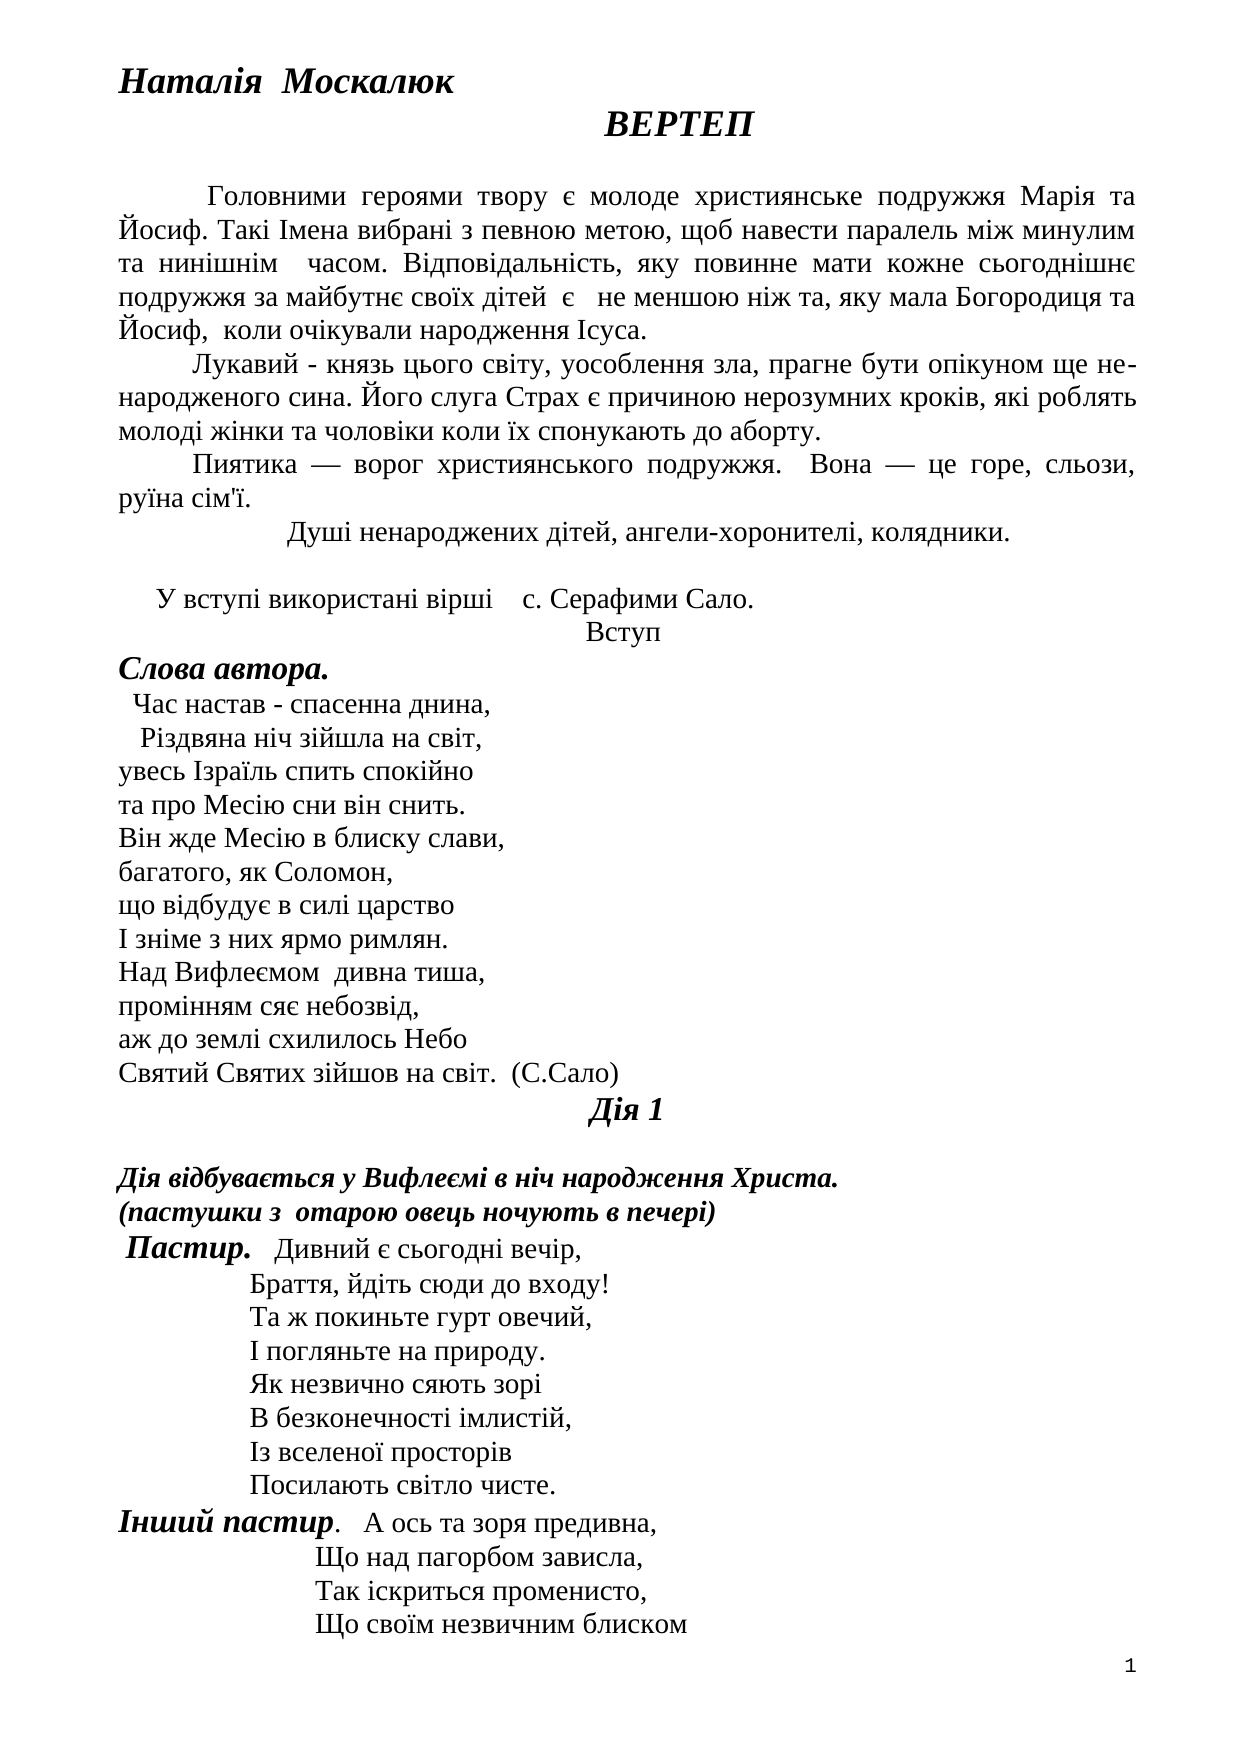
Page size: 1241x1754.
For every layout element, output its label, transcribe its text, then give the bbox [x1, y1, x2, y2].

text Дія відбувається у Вифлеємі в ніч народження Христа. [118, 1161, 1137, 1194]
text Що своїм незвичним блиском [118, 1606, 1137, 1640]
text Слова автора. [118, 648, 1137, 686]
text Лукавий - князь цього світу, уособлення зла, прагне бути опікуном ще ненародженого сина. Його слуга Страх є причиною нерозумних кроків, які роблять молоді жінки та чоловіки коли їх спонукають до аборту. [118, 346, 1137, 447]
text Він жде Месію в блиску слави, [118, 820, 1137, 854]
text Та ж покиньте гурт овечий, [118, 1299, 1137, 1333]
text Так іскриться променисто, [118, 1573, 1137, 1606]
text Що над пагорбом зависла, [118, 1539, 1137, 1573]
text Час настав - спасенна днина, [118, 686, 1137, 720]
text Душі ненароджених дітей, ангели-хоронителі, колядники. [118, 514, 1137, 547]
text Різдвяна ніч зійшла на світ, [118, 720, 1137, 753]
text увесь Ізраїль спить спокійно [118, 753, 1137, 787]
text Над Вифлеємом дивна тиша, промінням сяє небозвід, аж до землі схилилось Небо Святий Святих зійшов на світ. (С.Сало) [118, 954, 1137, 1089]
text Пастир. Дивний є сьогодні вечір, [118, 1228, 1137, 1266]
text Наталія Москалюк [118, 58, 1137, 102]
text що відбудує в силі царство [118, 887, 1137, 921]
text Вступ [119, 614, 1137, 648]
text та про Месію сни він снить. [118, 787, 1137, 820]
text У вступі використані вірші с. Серафими Сало. [119, 581, 1137, 614]
text Як незвично сяють зорі [118, 1367, 1137, 1400]
text В безконечності імлистій, [118, 1400, 1137, 1434]
text Пиятика — ворог християнського подружжя. Вона — це горе, сльози, руїна сім'ї. [118, 447, 1137, 514]
text Дія 1 [118, 1089, 1137, 1127]
text Посилають світло чисте. [118, 1467, 1137, 1501]
text І погляньте на природу. [118, 1333, 1137, 1367]
text Із вселеної просторів [118, 1434, 1137, 1467]
text Браття, йдіть сюди до входу! [118, 1266, 1137, 1299]
text (пастушки з отарою овець ночують в печері) [118, 1194, 1137, 1228]
text Головними героями твору є молоде християнське подружжя Марія та Йосиф. Такі Імена вибрані з певною метою, щоб навести паралель між минулим та нинішнім часом. Відповідальність, яку повинне мати кожне сьогоднішнє подружжя за майбутнє своїх дітей є не меншою ніж та, яку мала Богородиця та Йосиф, коли очікували народження Ісуса. [118, 178, 1137, 346]
text ВЕРТЕП [177, 102, 1137, 145]
text Інший пастир. А ось та зоря предивна, [118, 1501, 1137, 1539]
text І зніме з них ярмо римлян. [118, 921, 1137, 954]
text багатого, як Соломон, [118, 854, 1137, 887]
